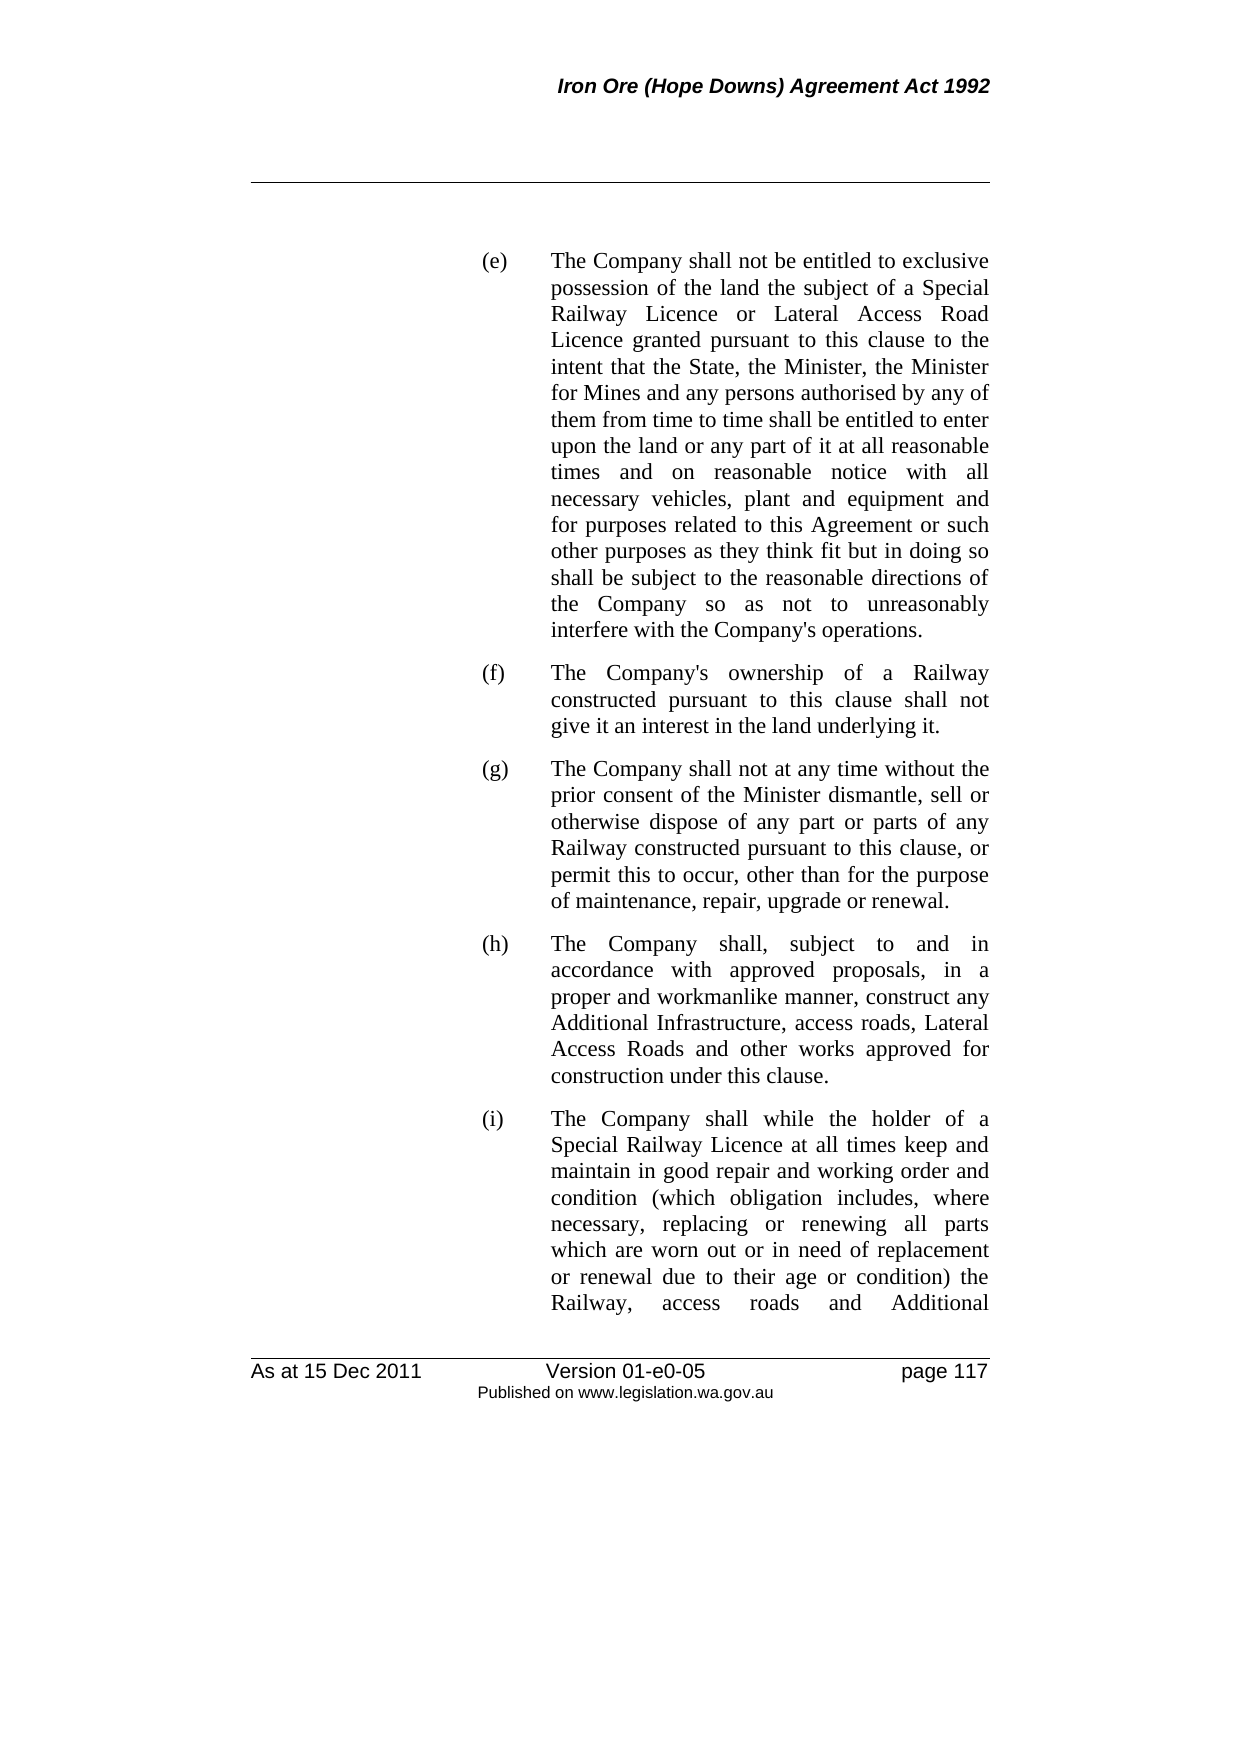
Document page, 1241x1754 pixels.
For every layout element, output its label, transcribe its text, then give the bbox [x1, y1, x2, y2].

text (h) The Company shall, subject to and in accordance with approved proposals, in a proper and workmanlike manner, construct any Additional Infrastructure, access roads, Lateral Access Roads and other works approved for construction under this clause. [482, 930, 990, 1088]
text (e) The Company shall not be entitled to exclusive possession of the land the subject of a Special Railway Licence or Lateral Access Road Licence granted pursuant to this clause to the intent that the State, the Minister, the Minister for Mines and any persons authorised by any of them from time to time shall be entitled to enter upon the land or any part of it at all reasonable times and on reasonable notice with all necessary vehicles, plant and equipment and for purposes related to this Agreement or such other purposes as they think fit but in doing so shall be subject to the reasonable directions of the Company so as not to unreasonably interfere with the Company's operations. [482, 247, 990, 643]
text (g) The Company shall not at any time without the prior consent of the Minister dismantle, sell or otherwise dispose of any part or parts of any Railway constructed pursuant to this clause, or permit this to occur, other than for the purpose of maintenance, repair, upgrade or renewal. [482, 755, 990, 913]
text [482, 1105, 990, 1316]
text (f) The Company's ownership of a Railway constructed pursuant to this clause shall not give it an interest in the land underlying it. [482, 659, 990, 738]
